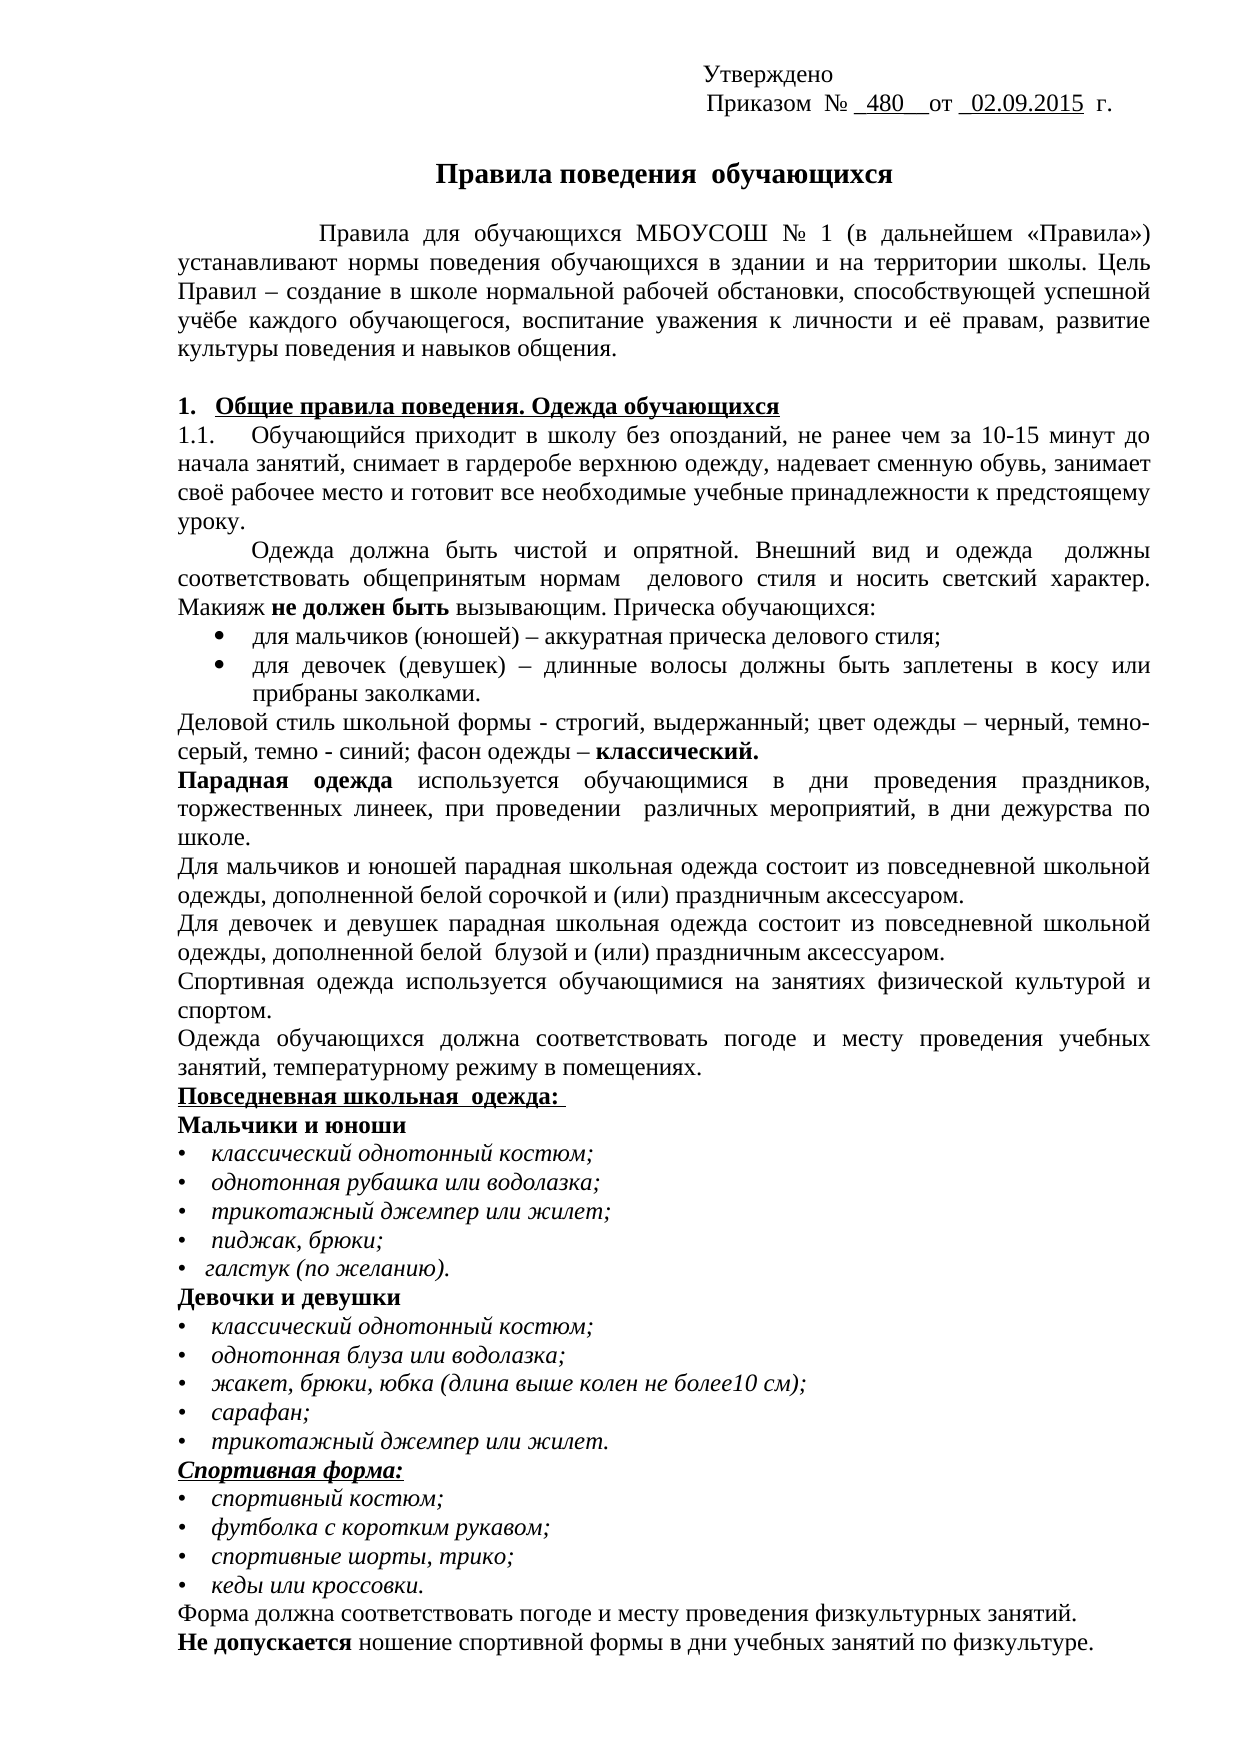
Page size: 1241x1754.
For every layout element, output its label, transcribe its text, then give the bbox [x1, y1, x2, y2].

list Общие правила поведения. Одежда обучающихся [177, 391, 1152, 420]
text • кеды или кроссовки. [177, 1570, 1152, 1598]
text • сарафан; [177, 1397, 1152, 1426]
text • классический однотонный костюм; [177, 1311, 1152, 1340]
text • однотонная блуза или водолазка; [177, 1340, 1152, 1368]
text • футболка с коротким рукавом; [177, 1512, 1152, 1541]
text Спортивная одежда используется обучающимися на занятиях физической культурой и спортом. [177, 966, 1152, 1023]
list для мальчиков (юношей) – аккуратная прическа делового стиля; [215, 621, 1152, 650]
text Для девочек и девушек парадная школьная одежда состоит из повседневной школьной одежды, дополненной белой блузой и (или) праздничным аксессуаром. [177, 908, 1152, 966]
text Форма должна соответствовать погоде и месту проведения физкультурных занятий. [177, 1598, 1152, 1627]
list для девочек (девушек) – длинные волосы должны быть заплетены в косу или прибраны заколками. [215, 650, 1152, 707]
text Одежда должна быть чистой и опрятной. Внешний вид и одежда должны соответствовать общепринятым нормам делового стиля и носить светский характер. Макияж не должен быть вызывающим. Прическа обучающихся: [177, 535, 1152, 621]
text Девочки и девушки [177, 1282, 1152, 1311]
text • классический однотонный костюм; [177, 1138, 1152, 1167]
text Не допускается ношение спортивной формы в дни учебных занятий по физкультуре. [177, 1627, 1152, 1656]
text Приказом № _480__от _02.09.2015 г. [177, 88, 1152, 117]
text Спортивная форма: [177, 1455, 1152, 1483]
text Утверждено [177, 59, 1152, 88]
text • однотонная рубашка или водолазка; [177, 1167, 1152, 1196]
text Одежда обучающихся должна соответствовать погоде и месту проведения учебных занятий, температурному режиму в помещениях. [177, 1023, 1152, 1081]
text Для мальчиков и юношей парадная школьная одежда состоит из повседневной школьной одежды, дополненной белой сорочкой и (или) праздничным аксессуаром. [177, 851, 1152, 908]
text • пиджак, брюки; [177, 1225, 1152, 1253]
text Повседневная школьная одежда: [177, 1081, 1152, 1110]
text Правила для обучающихся МБОУСОШ № 1 (в дальнейшем «Правила») устанавливают нормы поведения обучающихся в здании и на территории школы. Цель Правил – создание в школе нормальной рабочей обстановки, способствующей успешной учёбе каждого обучающегося, воспитание уважения к личности и её правам, развитие культуры поведения и навыков общения. [177, 218, 1152, 362]
text • галстук (по желанию). [177, 1253, 1152, 1282]
list Обучающийся приходит в школу без опозданий, не ранее чем за 10-15 минут до начала занятий, снимает в гардеробе верхнюю одежду, надевает сменную обувь, занимает своё рабочее место и готовит все необходимые учебные принадлежности к предстоящему уроку. [177, 420, 1152, 535]
text • трикотажный джемпер или жилет. [177, 1426, 1152, 1455]
text • спортивные шорты, трико; [177, 1541, 1152, 1570]
text • спортивный костюм; [177, 1483, 1152, 1512]
text • трикотажный джемпер или жилет; [177, 1196, 1152, 1225]
text Парадная одежда используется обучающимися в дни проведения праздников, торжественных линеек, при проведении различных мероприятий, в дни дежурства по школе. [177, 765, 1152, 851]
text Деловой стиль школьной формы - строгий, выдержанный; цвет одежды – черный, темно- серый, темно - синий; фасон одежды – классический. [177, 707, 1152, 765]
text • жакет, брюки, юбка (длина выше колен не более10 см); [177, 1368, 1152, 1397]
text Мальчики и юноши [177, 1110, 1152, 1138]
text Правила поведения обучающихся [177, 156, 1152, 190]
